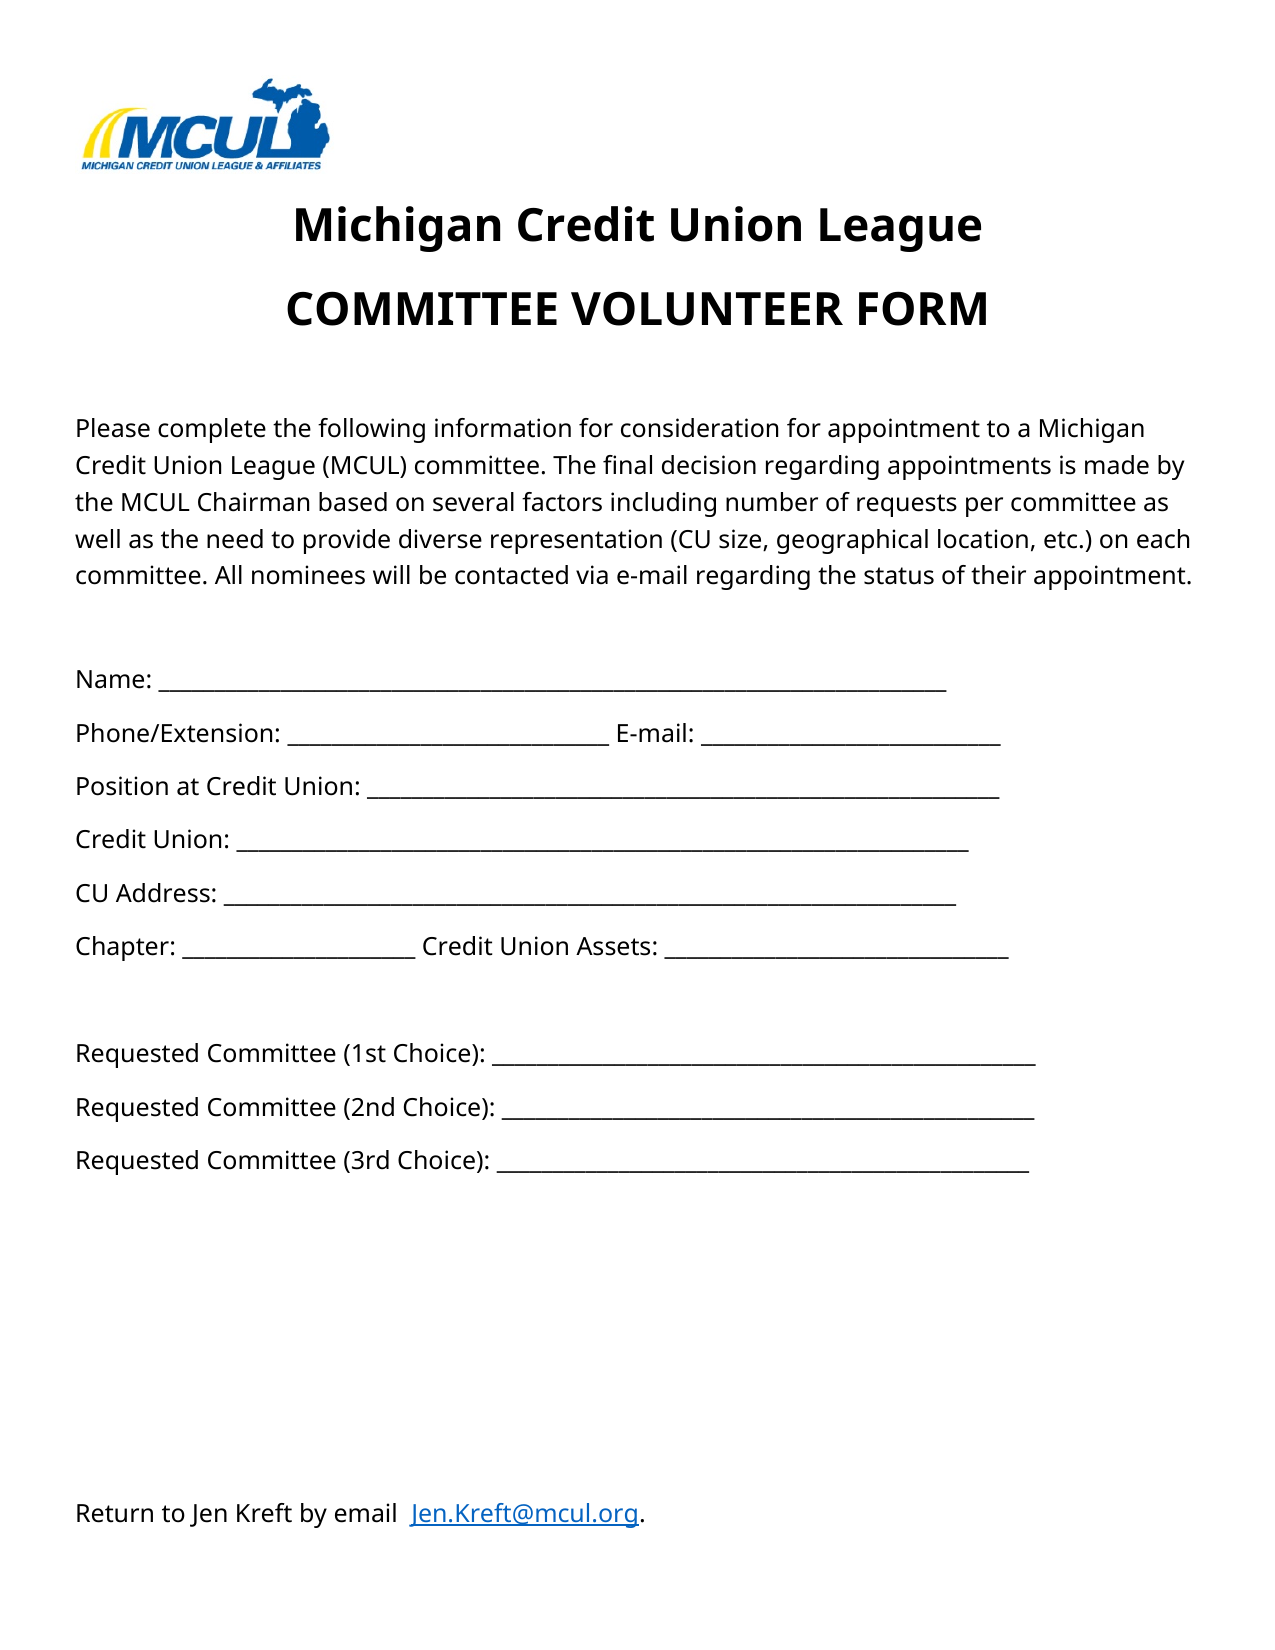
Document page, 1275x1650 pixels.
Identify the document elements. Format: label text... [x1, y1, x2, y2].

text Name: _______________________________________________________________________ [75, 662, 1200, 696]
text Phone/Extension: _____________________________ E-mail: ___________________________ [75, 715, 1200, 749]
text Please complete the following information for consideration for appointment to a Michigan Credit Union League (MCUL) committee. The final decision regarding appointments is made by the MCUL Chairman based on several factors including number of requests per committee as well as the need to provide diverse representation (CU size, geographical location, etc.) on each committee. All nominees will be contacted via e-mail regarding the status of their appointment. [75, 411, 1200, 592]
text CU Address: __________________________________________________________________ [75, 876, 1200, 910]
picture [75, 75, 335, 174]
text Chapter: _____________________ Credit Union Assets: _______________________________ [75, 929, 1200, 963]
text COMMITTEE VOLUNTEER FORM [75, 277, 1200, 339]
text Requested Committee (1st Choice): _________________________________________________ [75, 1036, 1200, 1070]
text Requested Committee (3rd Choice): ________________________________________________ [75, 1143, 1200, 1177]
text Position at Credit Union: _________________________________________________________ [75, 769, 1200, 803]
text Michigan Credit Union League [75, 193, 1200, 255]
text Return to Jen Kreft by email Jen.Kreft@mcul.org. [75, 1495, 1200, 1529]
text Credit Union: __________________________________________________________________ [75, 822, 1200, 856]
text Requested Committee (2nd Choice): ________________________________________________ [75, 1089, 1200, 1123]
